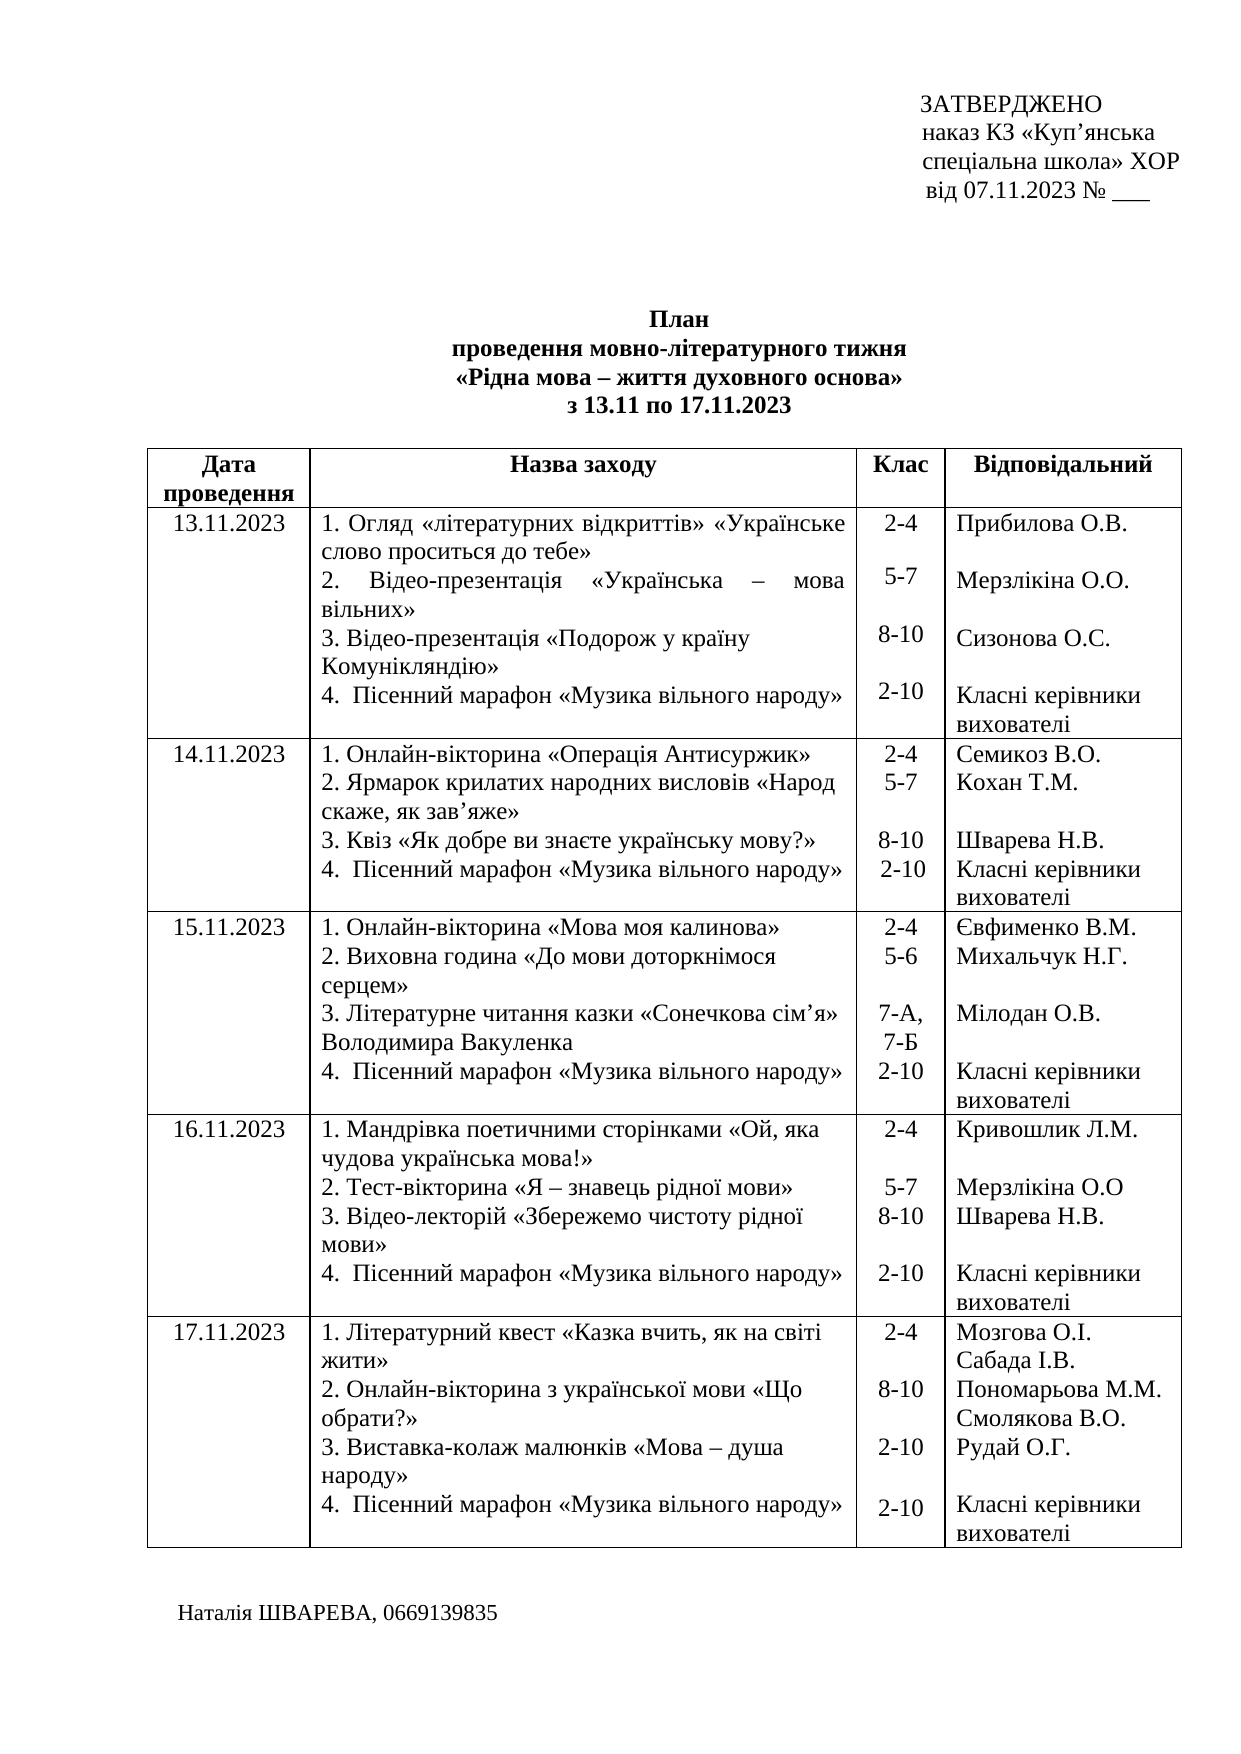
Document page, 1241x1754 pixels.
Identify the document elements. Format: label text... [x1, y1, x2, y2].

table_cell Євфименко В.М. Михальчук Н.Г. Мілодан О.В. Класні керівники вихователі [946, 912, 1181, 1113]
text Наталія ШВАРЕВА, 0669139835 [177, 1599, 1181, 1625]
table_cell 17.11.2023 [148, 1317, 309, 1547]
table_cell 15.11.2023 [148, 912, 309, 1113]
table_cell 1. Мандрівка поетичними сторінками «Ой, яка чудова українська мова!» 2. Тест-вікторина «Я – знавець рідної мови» 3. Відео-лекторій «Збережемо чистоту рідної мови» 4. Пісенний марафон «Музика вільного народу» [311, 1115, 856, 1316]
table_cell Прибилова О.В. Мерзлікіна О.О. Сизонова О.С. Класні керівники вихователі [946, 508, 1181, 738]
table_cell 14.11.2023 [148, 739, 309, 911]
table_cell Семикоз В.О. Кохан Т.М. Шварева Н.В. Класні керівники вихователі [946, 739, 1181, 911]
text наказ КЗ «Куп’янська [177, 117, 1181, 146]
table_cell 1. Онлайн-вікторина «Мова моя калинова» 2. Виховна година «До мови доторкнімося серцем» 3. Літературне читання казки «Сонечкова сім’я» Володимира Вакуленка 4. Пісенний марафон «Музика вільного народу» [311, 912, 856, 1113]
table_header Клас [857, 449, 944, 507]
text «Рідна мова – життя духовного основа» [177, 362, 1181, 391]
text від 07.11.2023 № ___ [177, 175, 1181, 204]
table_cell Кривошлик Л.М. Мерзлікіна О.О Шварева Н.В. Класні керівники вихователі [946, 1115, 1181, 1316]
table_cell 2-4 5-7 8-10 2-10 [857, 508, 944, 738]
table_cell 2-4 5-7 8-10 2-10 [857, 739, 944, 911]
text спеціальна школа» ХОР [177, 146, 1181, 175]
table_cell 1. Онлайн-вікторина «Операція Антисуржик» 2. Ярмарок крилатих народних висловів «Народ скаже, як зав’яже» 3. Квіз «Як добре ви знаєте українську мову?» 4. Пісенний марафон «Музика вільного народу» [311, 739, 856, 911]
table_cell 13.11.2023 [148, 508, 309, 738]
table_cell 16.11.2023 [148, 1115, 309, 1316]
table_cell Мозгова О.І. Сабада І.В. Пономарьова М.М. Смолякова В.О. Рудай О.Г. Класні керівники вихователі [946, 1317, 1181, 1547]
table_header Дата проведення [148, 449, 309, 507]
table_cell 1. Огляд «літературних відкриттів» «Українське слово проситься до тебе» 2. Відео-презентація «Українська – мова вільних» 3. Відео-презентація «Подорож у країну Комунікляндію» 4. Пісенний марафон «Музика вільного народу» [311, 508, 856, 738]
table_cell 2-4 5-6 7-А, 7-Б 2-10 [857, 912, 944, 1113]
table_header Відповідальний [946, 449, 1181, 507]
table_cell 2-4 5-7 8-10 2-10 [857, 1115, 944, 1316]
table_cell 1. Літературний квест «Казка вчить, як на світі жити» 2. Онлайн-вікторина з української мови «Що обрати?» 3. Виставка-колаж малюнків «Мова – душа народу» 4. Пісенний марафон «Музика вільного народу» [311, 1317, 856, 1547]
table_cell 2-4 8-10 2-10 2-10 [857, 1317, 944, 1547]
text проведення мовно-літературного тижня [177, 333, 1181, 362]
table_header Назва заходу [311, 449, 856, 507]
text План [177, 304, 1181, 333]
text ЗАТВЕРДЖЕНО [177, 89, 1181, 117]
text з 13.11 по 17.11.2023 [177, 391, 1181, 419]
